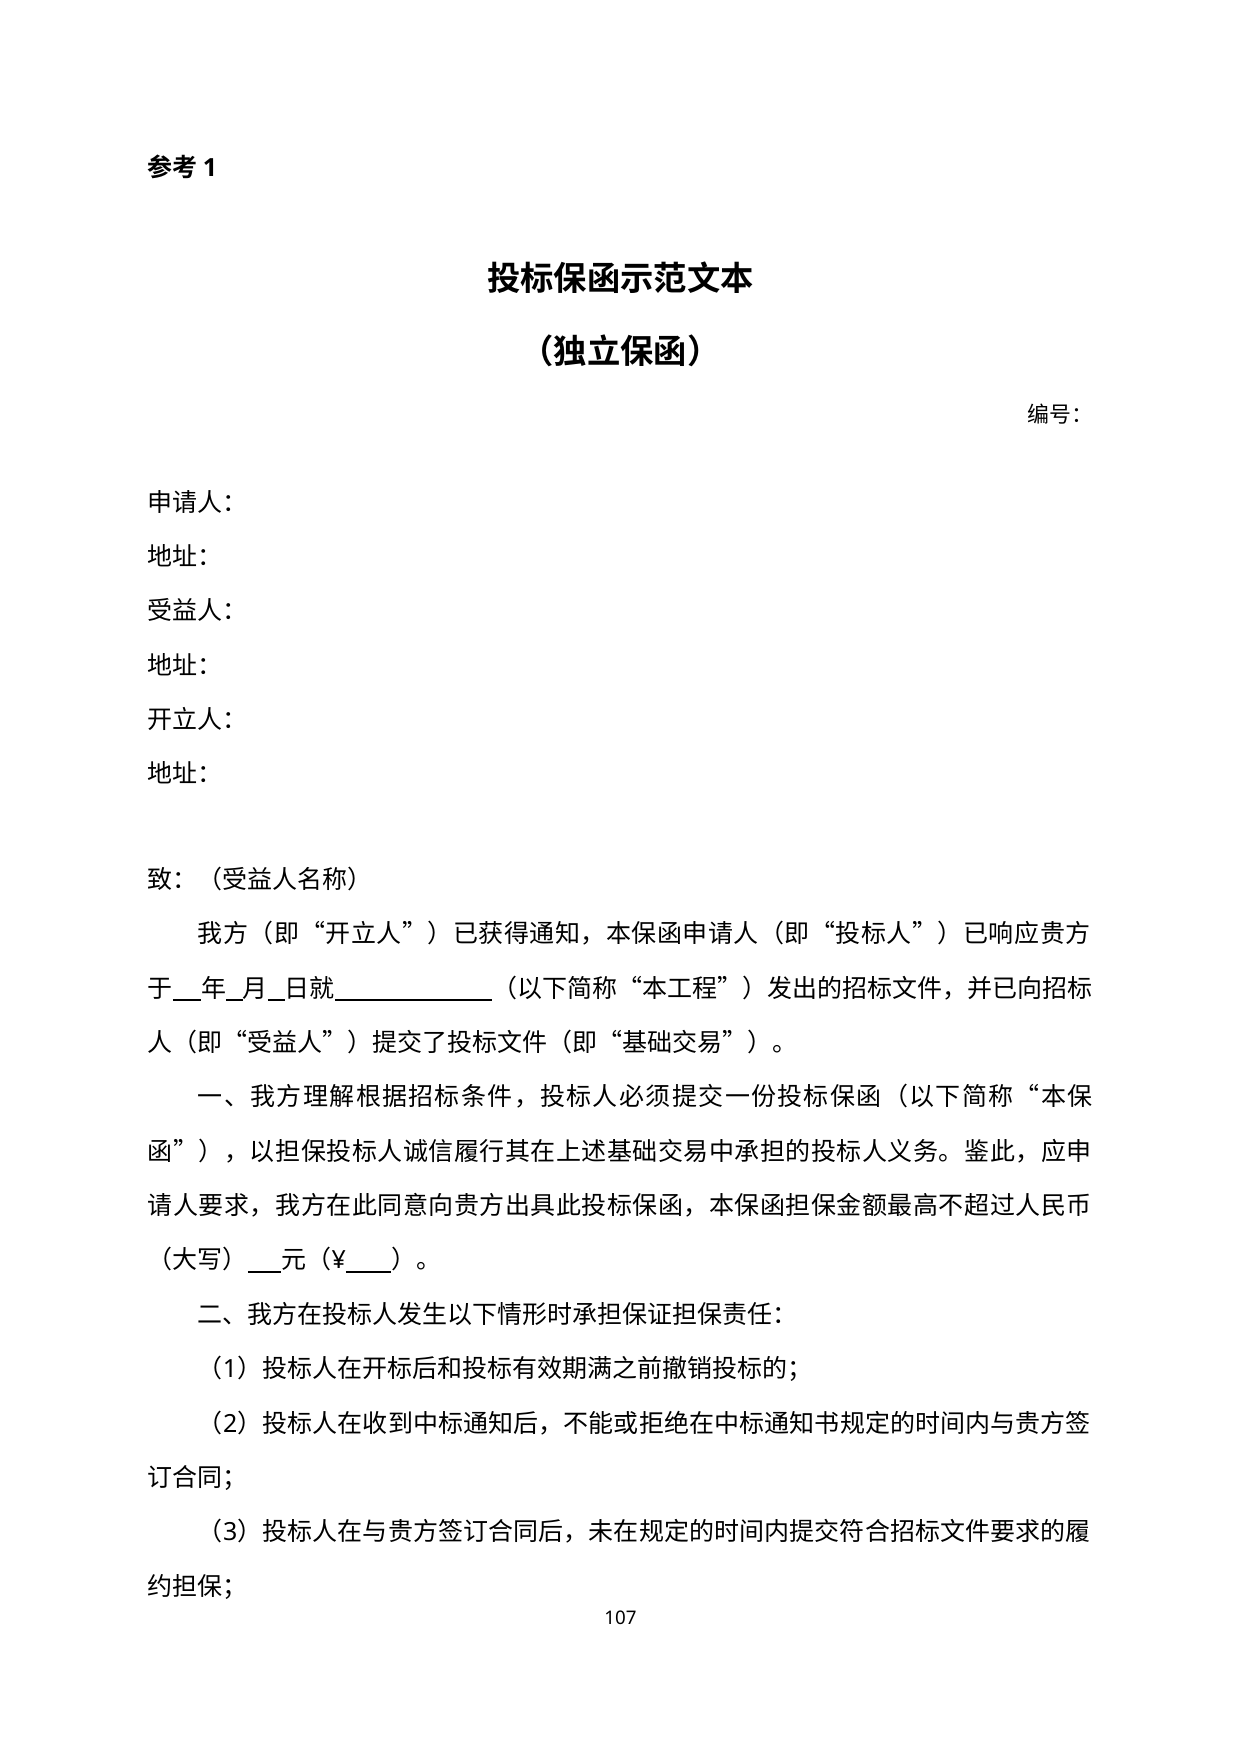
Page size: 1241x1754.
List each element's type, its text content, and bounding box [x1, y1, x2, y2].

list （1）投标人在开标后和投标有效期满之前撤销投标的； [198, 1349, 1092, 1385]
text 编号： [148, 397, 1092, 428]
list （3）投标人在与贵方签订合同后，未在规定的时间内提交符合招标文件要求的履约担保； [148, 1512, 1092, 1602]
text （独立保函） [148, 324, 1092, 373]
text 地址： [148, 754, 1092, 790]
text 开立人： [148, 699, 1092, 736]
text 致：（受益人名称） [148, 859, 1092, 896]
text 申请人： [148, 482, 1092, 518]
list （2）投标人在收到中标通知后，不能或拒绝在中标通知书规定的时间内与贵方签订合同； [148, 1403, 1092, 1494]
text 地址： [148, 536, 1092, 573]
text 一、我方理解根据招标条件，投标人必须提交一份投标保函（以下简称“本保函”），以担保投标人诚信履行其在上述基础交易中承担的投标人义务。鉴此，应申请人要求，我方在此同意向贵方出具此投标保函，本保函担保金额最高不超过人民币（大写） 元（¥ ）。 [148, 1077, 1092, 1276]
text 参考1 [203, 148, 1092, 184]
text 我方（即“开立人”）已获得通知，本保函申请人（即“投标人”）已响应贵方于 年 月 日就 （以下简称“本工程”）发出的招标文件，并已向招标人（即“受益人”）提交了投标文件（即“基础交易”）。 [148, 914, 1092, 1059]
text 受益人： [148, 591, 1092, 627]
text 投标保函示范文本 [148, 252, 1092, 300]
text 二、我方在投标人发生以下情形时承担保证担保责任： [148, 1294, 1092, 1331]
text 地址： [148, 645, 1092, 681]
